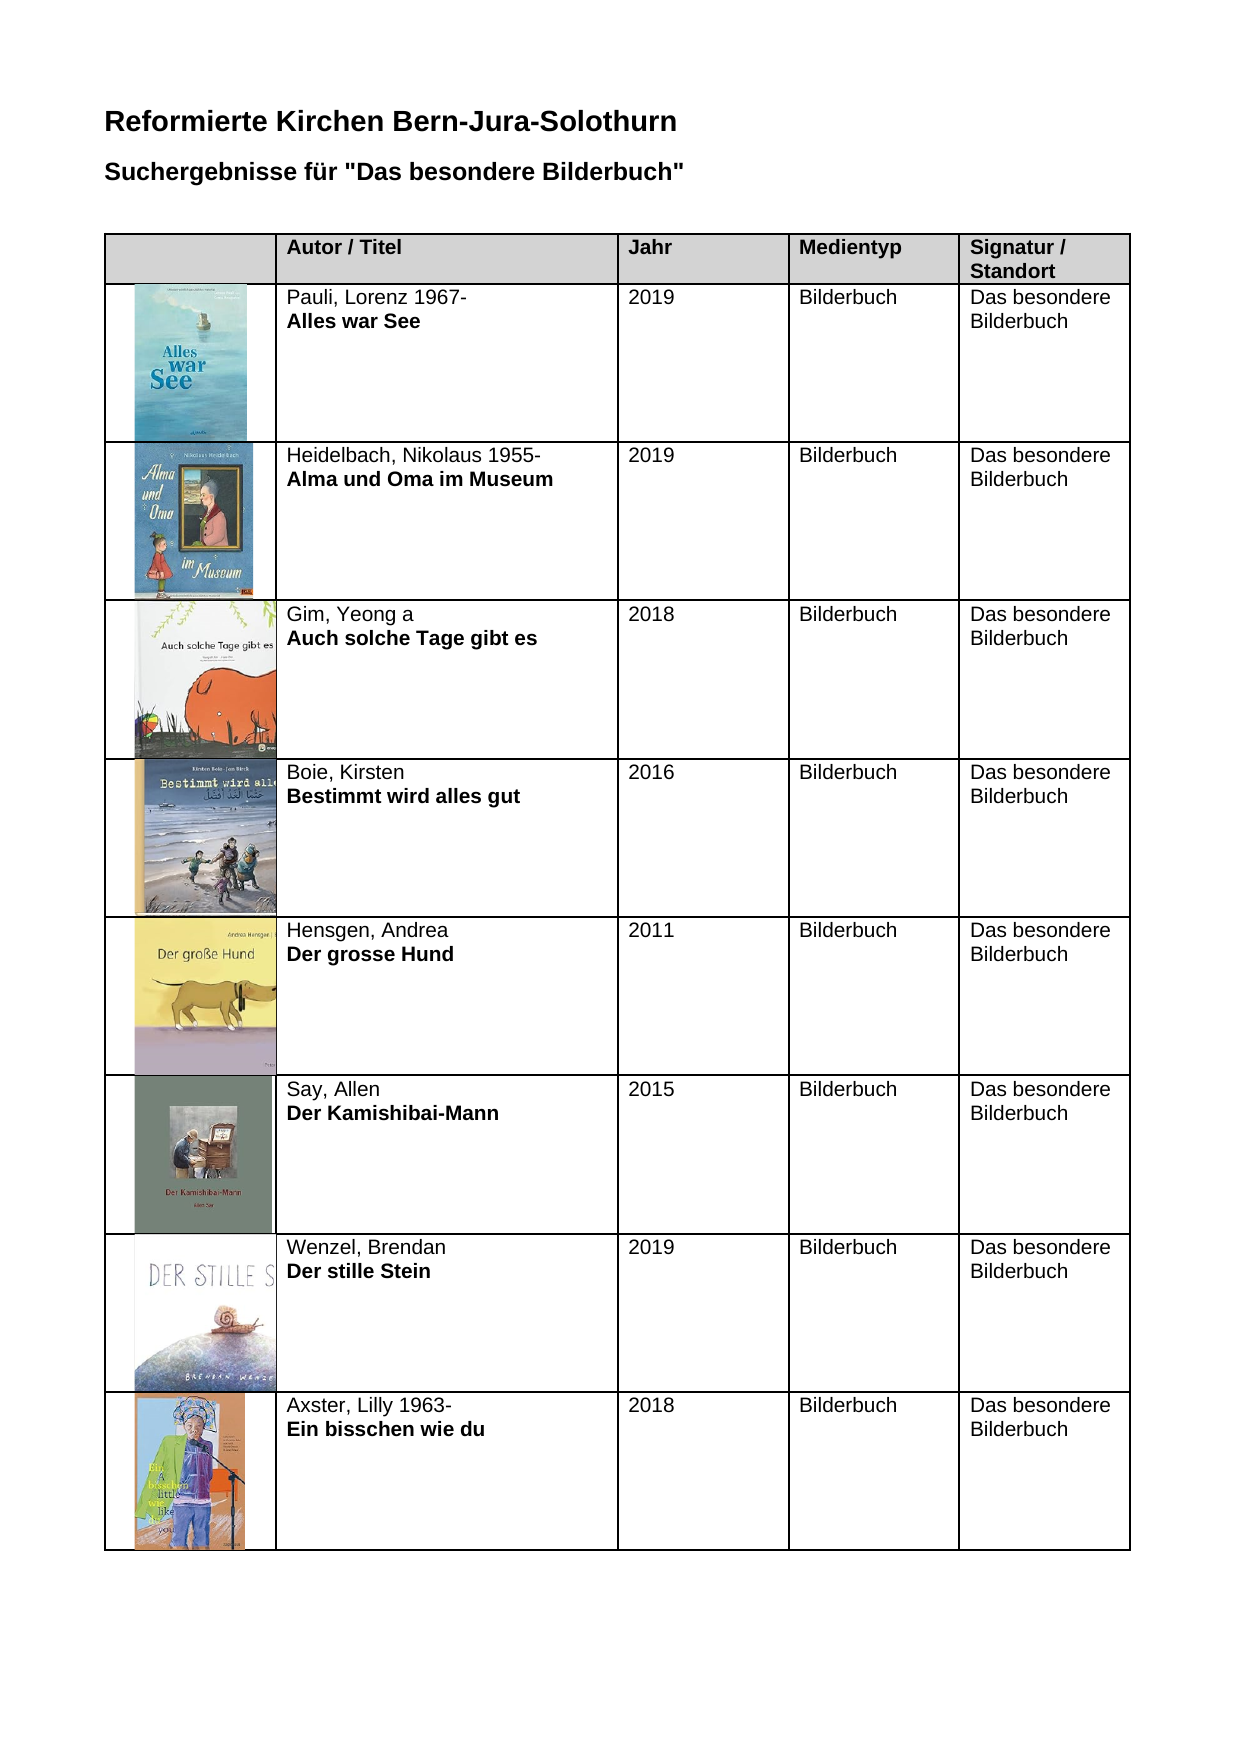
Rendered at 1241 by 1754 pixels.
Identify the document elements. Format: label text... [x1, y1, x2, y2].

text Reformierte Kirchen Bern-Jura-Solothurn [104, 104, 1136, 138]
table_cell [106, 285, 134, 441]
table_cell 2018 [619, 601, 788, 758]
table_cell [254, 443, 275, 599]
table_cell [247, 285, 275, 441]
table_cell Wenzel, Brendan Der stille Stein [277, 1235, 617, 1391]
table_cell [106, 760, 134, 916]
table_header Autor / Titel [277, 235, 617, 283]
table_cell 2019 [619, 443, 788, 599]
table_cell Bilderbuch [790, 1235, 958, 1391]
table_cell Das besondere Bilderbuch [960, 1235, 1129, 1391]
table_cell [106, 1235, 134, 1391]
table_cell Boie, Kirsten Bestimmt wird alles gut [277, 760, 617, 916]
table_cell Bilderbuch [790, 601, 958, 758]
picture [134, 918, 277, 1075]
table_cell Das besondere Bilderbuch [960, 918, 1129, 1074]
table_cell 2011 [619, 918, 788, 1074]
table_cell [106, 443, 134, 599]
table_cell Bilderbuch [790, 918, 958, 1074]
table_header Signatur / Standort [960, 235, 1129, 283]
table_cell 2018 [619, 1393, 788, 1549]
table_cell [106, 1393, 134, 1549]
table_cell [106, 1076, 134, 1233]
table_cell Bilderbuch [790, 443, 958, 599]
picture [134, 759, 277, 916]
table_cell Gim, Yeong a Auch solche Tage gibt es [277, 601, 617, 758]
table_cell Axster, Lilly 1963- Ein bisschen wie du [277, 1393, 617, 1549]
picture [134, 1076, 272, 1233]
table_cell [106, 918, 134, 1074]
text Suchergebnisse für "Das besondere Bilderbuch" [104, 156, 1136, 185]
table_cell 2019 [619, 1235, 788, 1391]
table_cell Hensgen, Andrea Der grosse Hund [277, 918, 617, 1074]
table_header [106, 235, 275, 283]
table_cell Bilderbuch [790, 285, 958, 441]
picture [134, 1393, 245, 1550]
table_cell Das besondere Bilderbuch [960, 760, 1129, 916]
table_cell Das besondere Bilderbuch [960, 443, 1129, 599]
table_header Jahr [619, 235, 788, 283]
table_cell Das besondere Bilderbuch [960, 1076, 1129, 1233]
table_cell 2019 [619, 285, 788, 441]
picture [134, 443, 254, 600]
table_cell 2016 [619, 760, 788, 916]
picture [134, 601, 277, 758]
table_cell Pauli, Lorenz 1967- Alles war See [277, 285, 617, 441]
table_cell Heidelbach, Nikolaus 1955- Alma und Oma im Museum [277, 443, 617, 599]
table_cell Bilderbuch [790, 1076, 958, 1233]
table_cell Bilderbuch [790, 760, 958, 916]
table_cell 2015 [619, 1076, 788, 1233]
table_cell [960, 1393, 1129, 1549]
table_cell Das besondere Bilderbuch [960, 601, 1129, 758]
table_cell Das besondere Bilderbuch [960, 285, 1129, 441]
table_cell [106, 601, 134, 758]
picture [134, 284, 247, 441]
table_cell Say, Allen Der Kamishibai-Mann [277, 1076, 617, 1233]
table_cell [245, 1393, 275, 1549]
table_cell Bilderbuch [790, 1393, 958, 1549]
picture [134, 1234, 277, 1391]
table_header Medientyp [790, 235, 958, 283]
